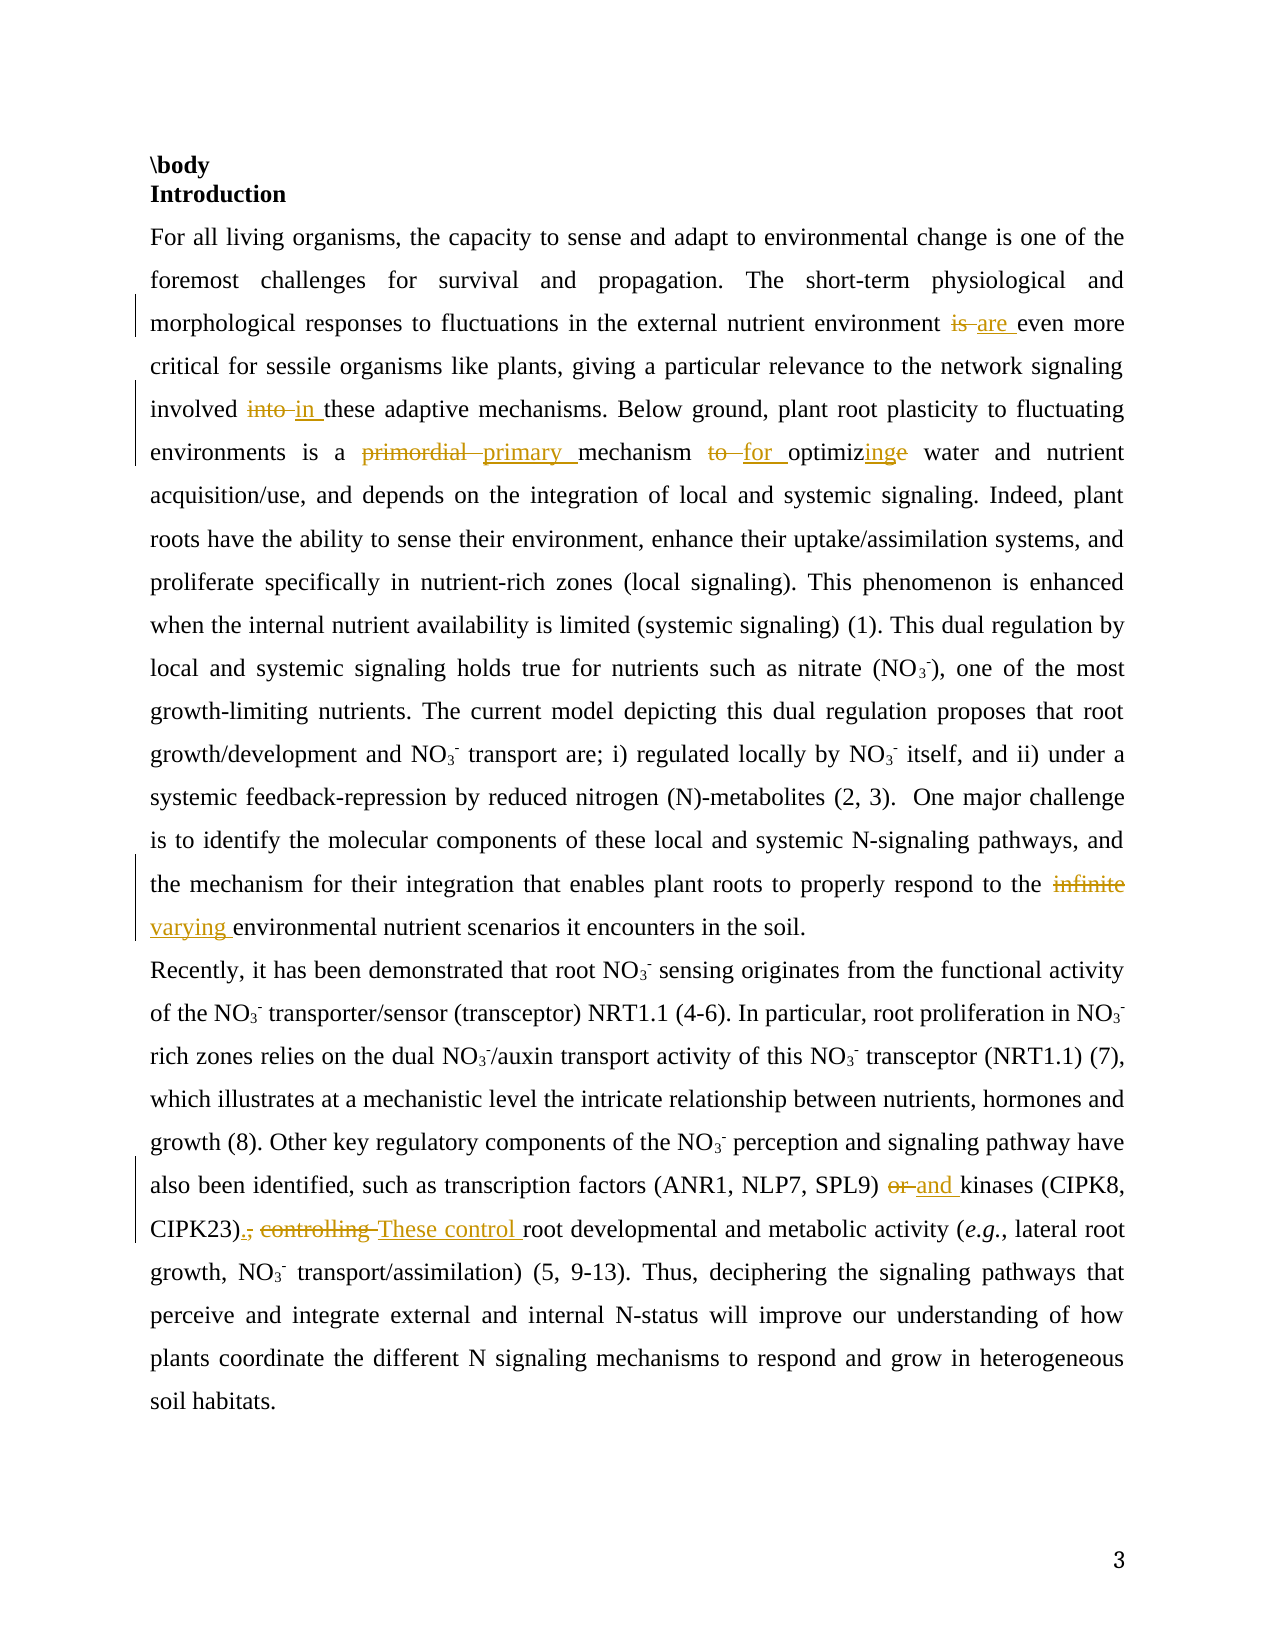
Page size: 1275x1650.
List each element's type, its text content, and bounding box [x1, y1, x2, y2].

text Recently, it has been demonstrated that root NO3- sensing originates from the functional activity of the NO3- transporter/sensor (transceptor) NRT1.1 (4-6). In particular, root proliferation in NO3- rich zones relies on the dual NO3-/auxin transport activity of this NO3- transceptor (NRT1.1) (7), which illustrates at a mechanistic level the intricate relationship between nutrients, hormones and growth (8). Other key regulatory components of the NO3- perception and signaling pathway have also been identified, such as transcription factors (ANR1, NLP7, SPL9) kinases (CIPK8, CIPK23) root developmental and metabolic activity (e.g., lateral root growth, NO3- transport/assimilation) (5, 9-13). Thus, deciphering the signaling pathways that perceive and integrate external and internal N-status will improve our understanding of how plants coordinate the different N signaling mechanisms to respond and grow in heterogeneous soil habitats. [150, 955, 1125, 1415]
text Introduction [150, 179, 1125, 207]
text \body [150, 150, 1125, 179]
text For all living organisms, the capacity to sense and adapt to environmental change is one of the foremost challenges for survival and propagation. The short-term physiological and morphological responses to fluctuations in the external nutrient environment even more critical for sessile organisms like plants, giving a particular relevance to the network signaling involved these adaptive mechanisms. Below ground, plant root plasticity to fluctuating environments is a mechanism optimiz water and nutrient acquisition/use, and depends on the integration of local and systemic signaling. Indeed, plant roots have the ability to sense their environment, enhance their uptake/assimilation systems, and proliferate specifically in nutrient-rich zones (local signaling). This phenomenon is enhanced when the internal nutrient availability is limited (systemic signaling) (1). This dual regulation by local and systemic signaling holds true for nutrients such as nitrate (NO3-), one of the most growth-limiting nutrients. The current model depicting this dual regulation proposes that root growth/development and NO3- transport are; i) regulated locally by NO3- itself, and ii) under a systemic feedback-repression by reduced nitrogen (N)-metabolites (2, 3). One major challenge is to identify the molecular components of these local and systemic N-signaling pathways, and the mechanism for their integration that enables plant roots to properly respond to the environmental nutrient scenarios it encounters in the soil. [150, 222, 1125, 941]
